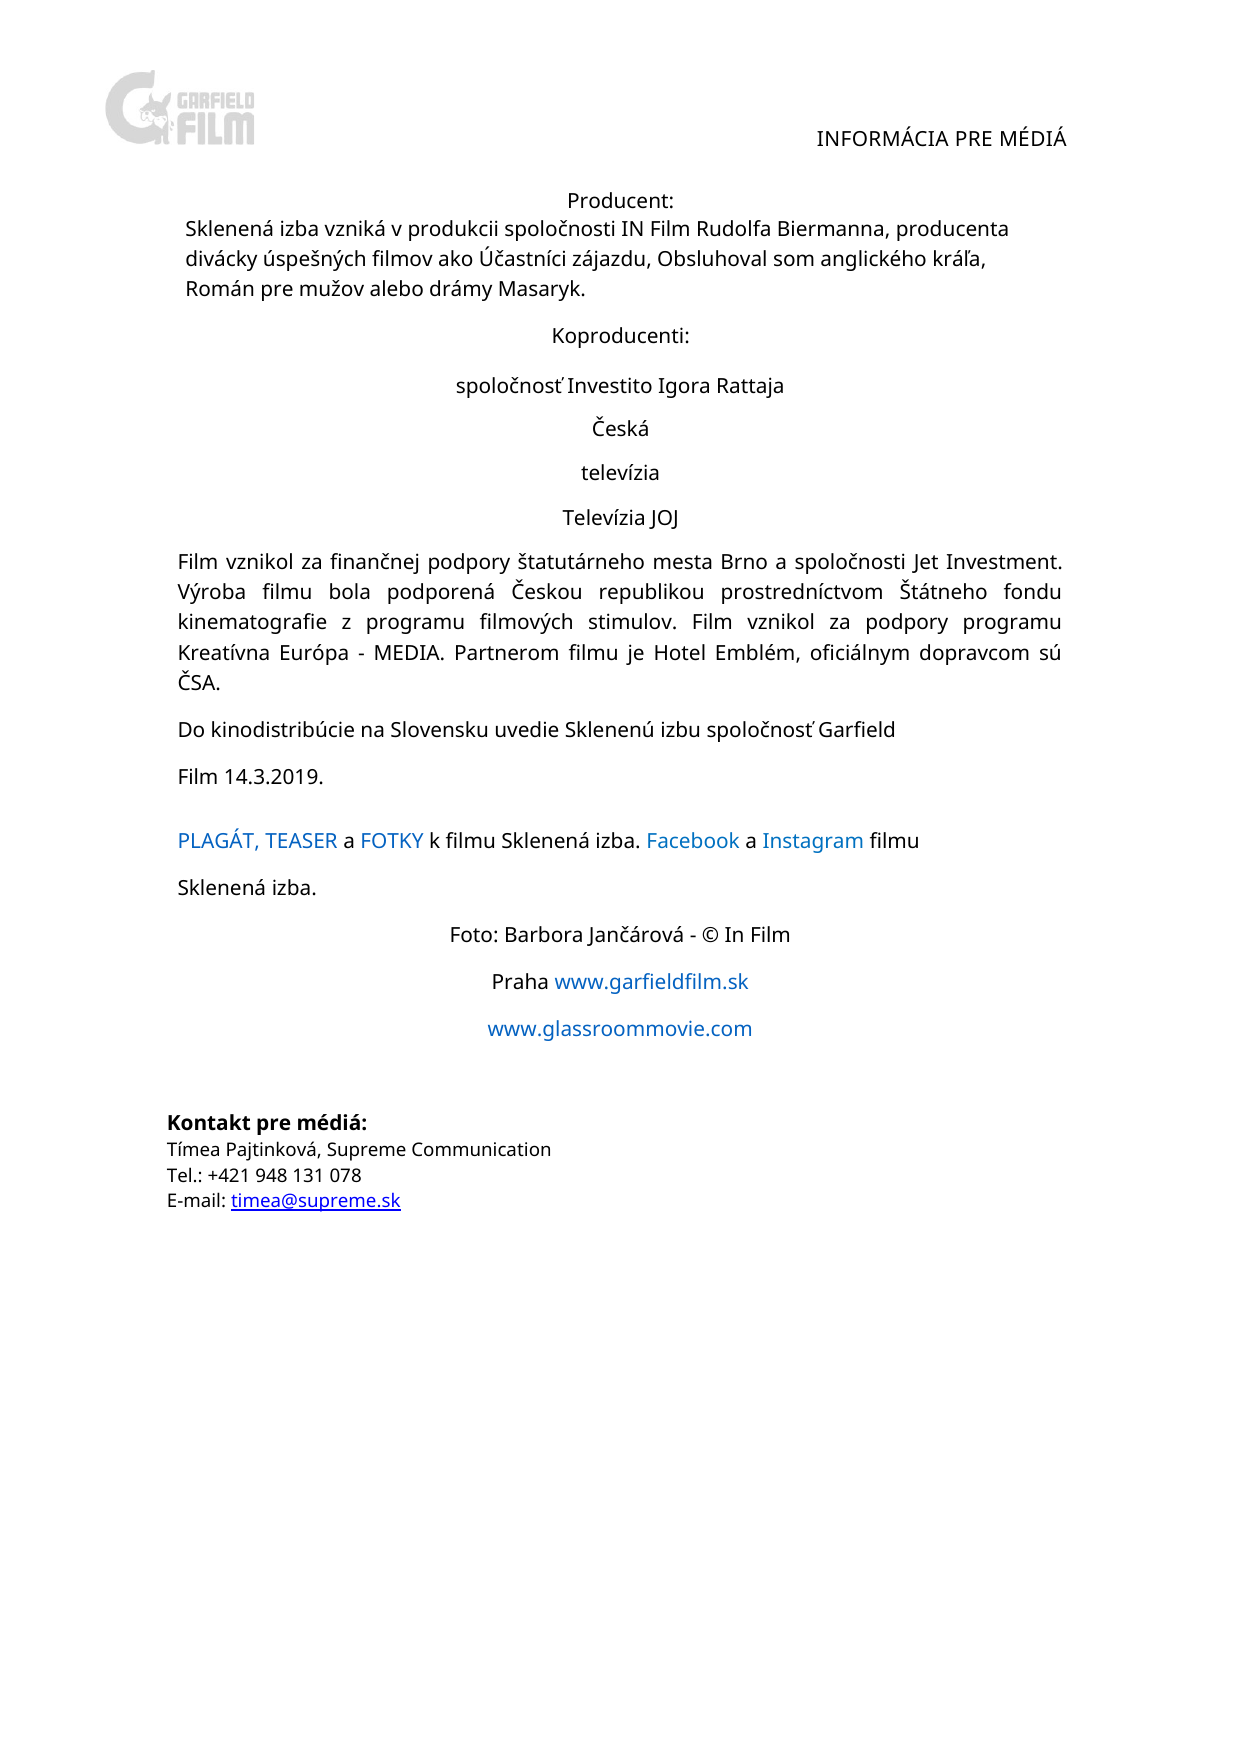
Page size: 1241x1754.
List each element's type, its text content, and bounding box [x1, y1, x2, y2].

text Tel.: +421 948 131 078 [167, 1162, 1080, 1188]
text Film vznikol za finančnej podpory štatutárneho mesta Brno a spoločnosti Jet Investment. Výroba filmu bola podporená Českou republikou prostredníctvom Štátneho fondu kinematografie z programu filmových stimulov. Film vznikol za podpory programu Kreatívna Európa - MEDIA. Partnerom filmu je Hotel Emblém, oficiálnym dopravcom sú ČSA. [177, 547, 1063, 696]
text Do kinodistribúcie na Slovensku uvedie Sklenenú izbu spoločnosť Garfield Film 14.3.2019. [177, 715, 925, 791]
text Koproducenti: [445, 321, 796, 350]
picture [105, 70, 255, 145]
text E-mail: timea@supreme.sk [167, 1188, 1080, 1213]
text Tímea Pajtinková, Supreme Communication [167, 1137, 1080, 1162]
text Česká televízia Televízia JOJ [558, 414, 683, 531]
text spoločnosť Investito Igora Rattaja [445, 371, 795, 399]
text PLAGÁT, TEASER a FOTKY k filmu Sklenená izba. Facebook a Instagram filmu Sklenená izba. [177, 826, 925, 902]
text Sklenená izba vzniká v produkcii spoločnosti IN Film Rudolfa Biermanna, producenta divácky úspešných filmov ako Účastníci zájazdu, Obsluhoval som anglického kráľa, Román pre mužov alebo drámy Masaryk. [185, 214, 1056, 303]
text Foto: Barbora Jančárová - © In Film Praha www.garfieldfilm.sk www.glassroommovie.com [445, 920, 795, 1043]
text Kontakt pre médiá: [167, 1108, 1080, 1137]
text Producent: [445, 186, 796, 214]
